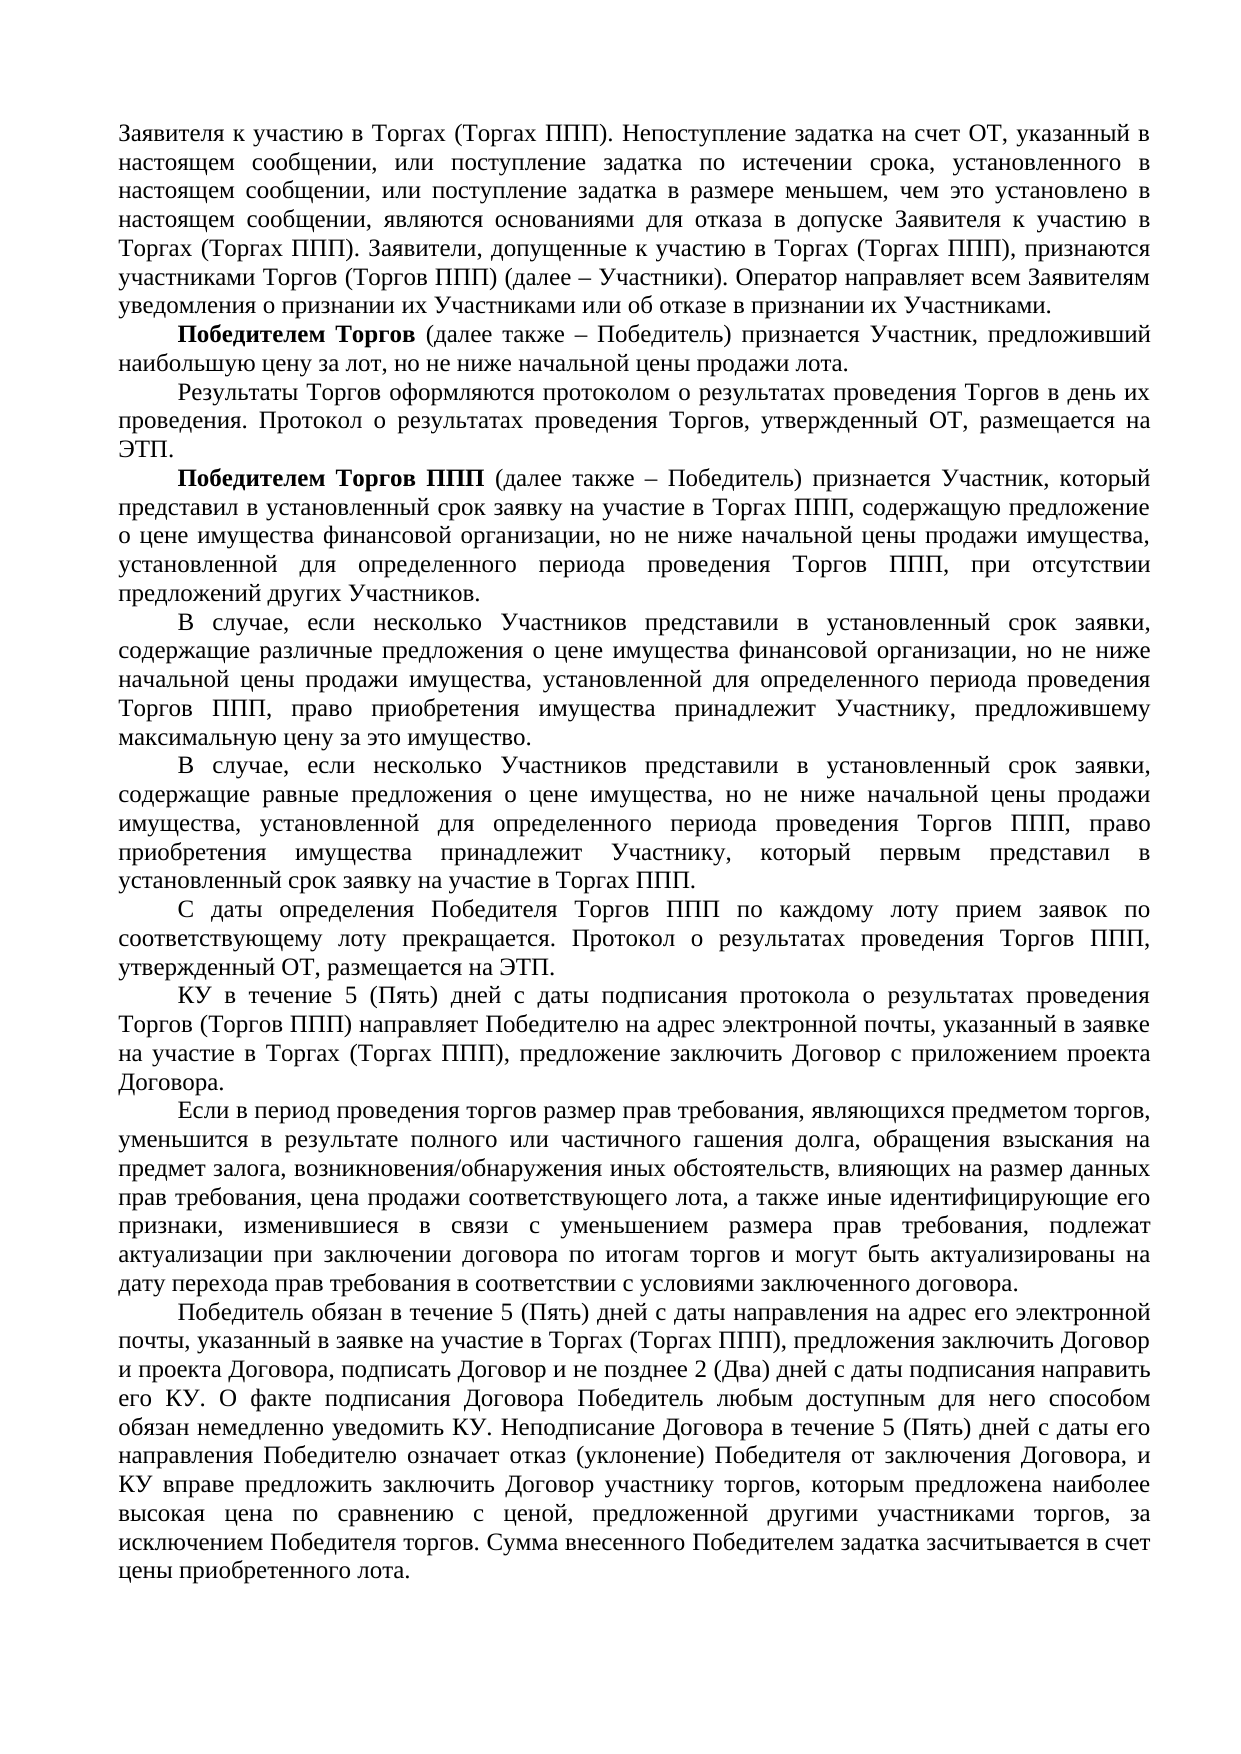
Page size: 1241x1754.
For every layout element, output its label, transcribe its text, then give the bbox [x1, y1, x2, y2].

text Победителем Торгов ППП (далее также – Победитель) признается Участник, который представил в установленный срок заявку на участие в Торгах ППП, содержащую предложение о цене имущества финансовой организации, но не ниже начальной цены продажи имущества, установленной для определенного периода проведения Торгов ППП, при отсутствии предложений других Участников. [118, 463, 1151, 607]
text Победитель обязан в течение 5 (Пять) дней с даты направления на адрес его электронной почты, указанный в заявке на участие в Торгах (Торгах ППП), предложения заключить Договор и проекта Договора, подписать Договор и не позднее 2 (Два) дней с даты подписания направить его КУ. О факте подписания Договора Победитель любым доступным для него способом обязан немедленно уведомить КУ. Неподписание Договора в течение 5 (Пять) дней с даты его направления Победителю означает отказ (уклонение) Победителя от заключения Договора, и КУ вправе предложить заключить Договор участнику торгов, которым предложена наиболее высокая цена по сравнению с ценой, предложенной другими участниками торгов, за исключением Победителя торгов. Сумма внесенного Победителем задатка засчитывается в счет цены приобретенного лота. [118, 1297, 1151, 1584]
text Если в период проведения торгов размер прав требования, являющихся предметом торгов, уменьшится в результате полного или частичного гашения долга, обращения взыскания на предмет залога, возникновения/обнаружения иных обстоятельств, влияющих на размер данных прав требования, цена продажи соответствующего лота, а также иные идентифицирующие его признаки, изменившиеся в связи с уменьшением размера прав требования, подлежат актуализации при заключении договора по итогам торгов и могут быть актуализированы на дату перехода прав требования в соответствии с условиями заключенного договора. [118, 1096, 1151, 1297]
text В случае, если несколько Участников представили в установленный срок заявки, содержащие равные предложения о цене имущества, но не ниже начальной цены продажи имущества, установленной для определенного периода проведения Торгов ППП, право приобретения имущества принадлежит Участнику, который первым представил в установленный срок заявку на участие в Торгах ППП. [118, 751, 1151, 894]
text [118, 118, 1151, 319]
text Результаты Торгов оформляются протоколом о результатах проведения Торгов в день их проведения. Протокол о результатах проведения Торгов, утвержденный ОТ, размещается на ЭТП. [118, 377, 1151, 463]
text КУ в течение 5 (Пять) дней с даты подписания протокола о результатах проведения Торгов (Торгов ППП) направляет Победителю на адрес электронной почты, указанный в заявке на участие в Торгах (Торгах ППП), предложение заключить Договор с приложением проекта Договора. [118, 981, 1151, 1096]
text В случае, если несколько Участников представили в установленный срок заявки, содержащие различные предложения о цене имущества финансовой организации, но не ниже начальной цены продажи имущества, установленной для определенного периода проведения Торгов ППП, право приобретения имущества принадлежит Участнику, предложившему максимальную цену за это имущество. [118, 607, 1151, 751]
text Победителем Торгов (далее также – Победитель) признается Участник, предложивший наибольшую цену за лот, но не ниже начальной цены продажи лота. [118, 319, 1151, 377]
text С даты определения Победителя Торгов ППП по каждому лоту прием заявок по соответствующему лоту прекращается. Протокол о результатах проведения Торгов ППП, утвержденный ОТ, размещается на ЭТП. [118, 894, 1151, 981]
